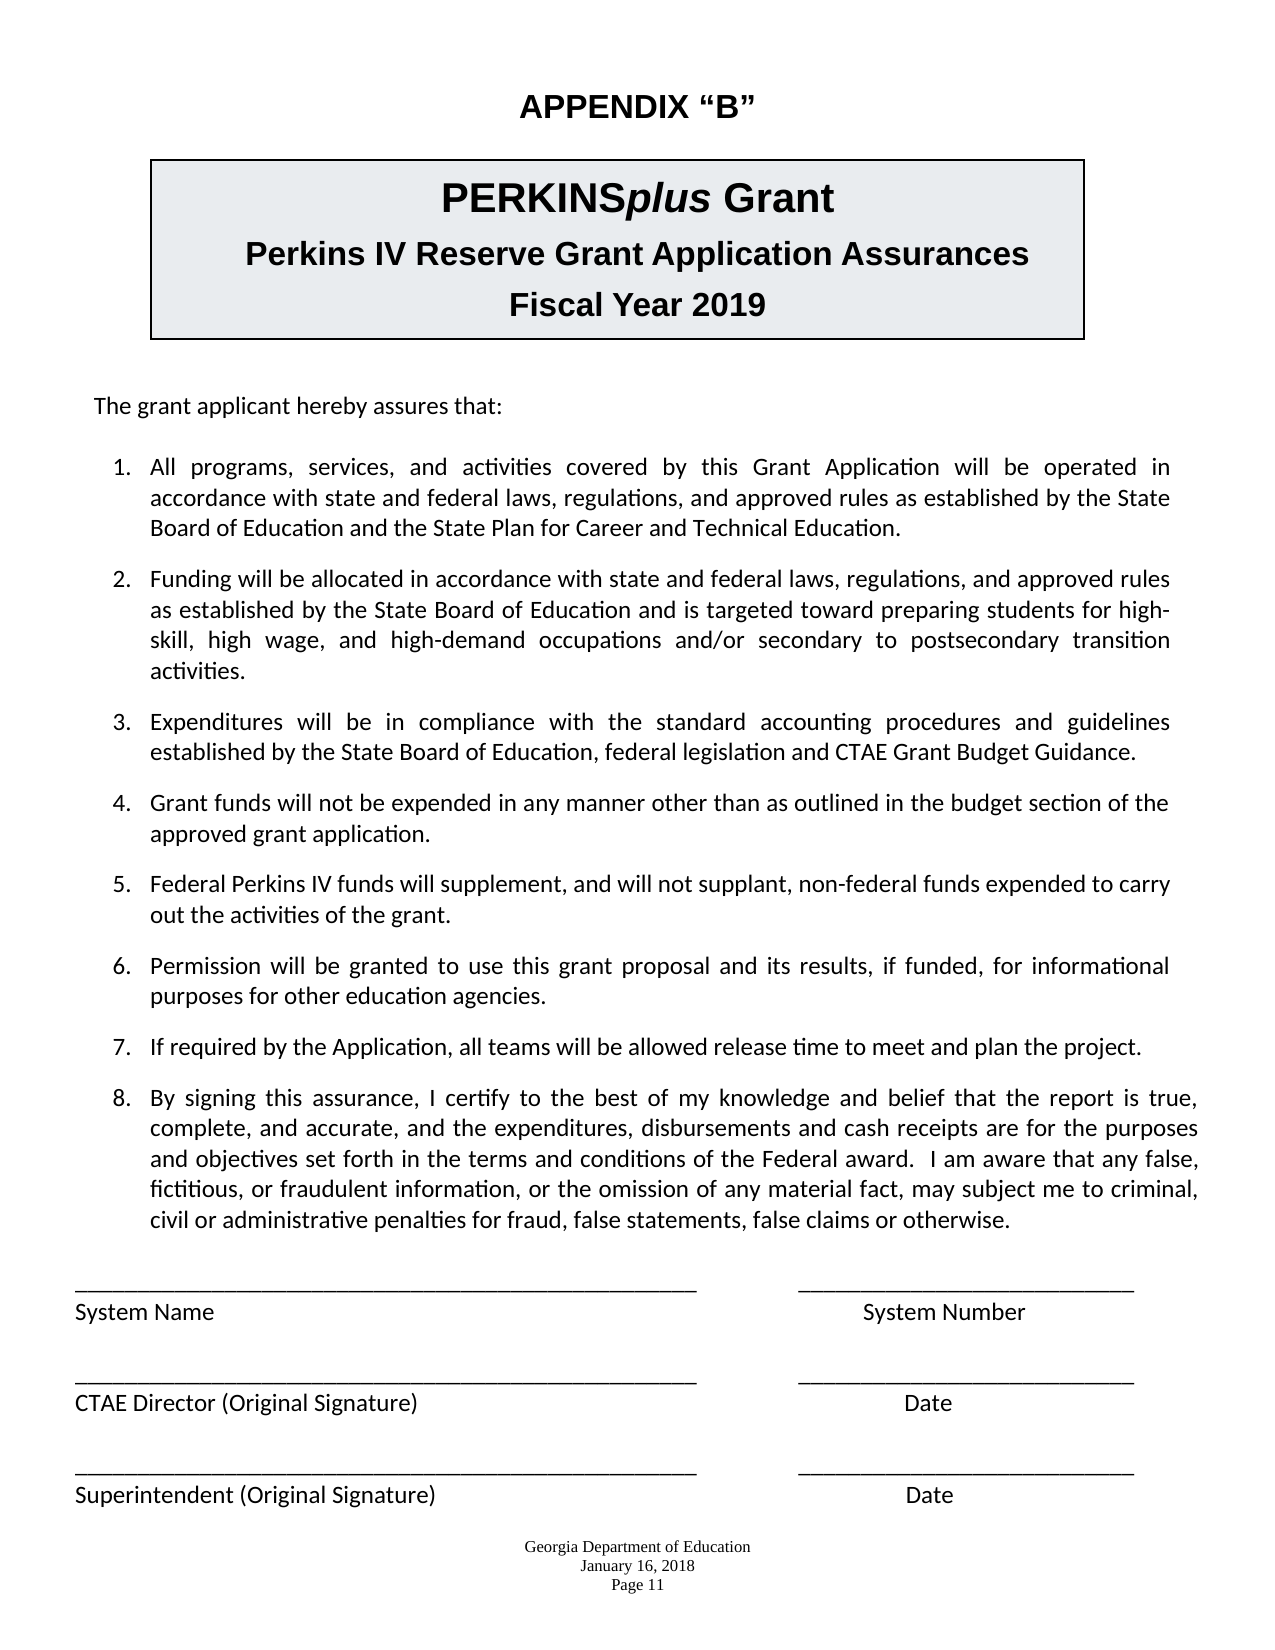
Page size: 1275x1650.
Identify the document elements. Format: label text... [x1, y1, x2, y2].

subtitle PERKINSplus Grant [75, 173, 1200, 221]
subtitle APPENDIX “B” [75, 87, 1200, 126]
subtitle Perkins IV Reserve Grant Application Assurances [75, 234, 1200, 272]
text __________________________________________________ ___________________________ [75, 1448, 1200, 1479]
list Federal Perkins IV funds will supplement, and will not supplant, non-federal funds expended to carry out the activities of the grant. [112, 868, 1172, 929]
text System Name System Number [75, 1296, 1200, 1326]
list All programs, services, and activities covered by this Grant Application will be operated in accordance with state and federal laws, regulations, and approved rules as established by the State Board of Education and the State Plan for Career and Technical Education. [112, 452, 1172, 543]
list Grant funds will not be expended in any manner other than as outlined in the budget section of the approved grant application. [112, 787, 1172, 848]
list By signing this assurance, I certify to the best of my knowledge and belief that the report is true, complete, and accurate, and the expenditures, disbursements and cash receipts are for the purposes and objectives set forth in the terms and conditions of the Federal award. I am aware that any false, fictitious, or fraudulent information, or the omission of any material fact, may subject me to criminal, civil or administrative penalties for fraud, false statements, false claims or otherwise. [112, 1082, 1200, 1235]
text __________________________________________________ ___________________________ [75, 1357, 1200, 1387]
list Funding will be allocated in accordance with state and federal laws, regulations, and approved rules as established by the State Board of Education and is targeted toward preparing students for high-skill, high wage, and high-demand occupations and/or secondary to postsecondary transition activities. [112, 563, 1172, 686]
text The grant applicant hereby assures that: [94, 391, 1200, 421]
list Permission will be granted to use this grant proposal and its results, if funded, for informational purposes for other education agencies. [112, 950, 1172, 1011]
text CTAE Director (Original Signature) Date [75, 1387, 1200, 1418]
list If required by the Application, all teams will be allowed release time to meet and plan the project. [112, 1031, 1172, 1062]
subtitle Fiscal Year 2019 [75, 285, 1200, 323]
list Expenditures will be in compliance with the standard accounting procedures and guidelines established by the State Board of Education, federal legislation and CTAE Grant Budget Guidance. [112, 706, 1172, 767]
text Superintendent (Original Signature) Date [75, 1479, 1200, 1509]
text __________________________________________________ ___________________________ [75, 1265, 1200, 1296]
